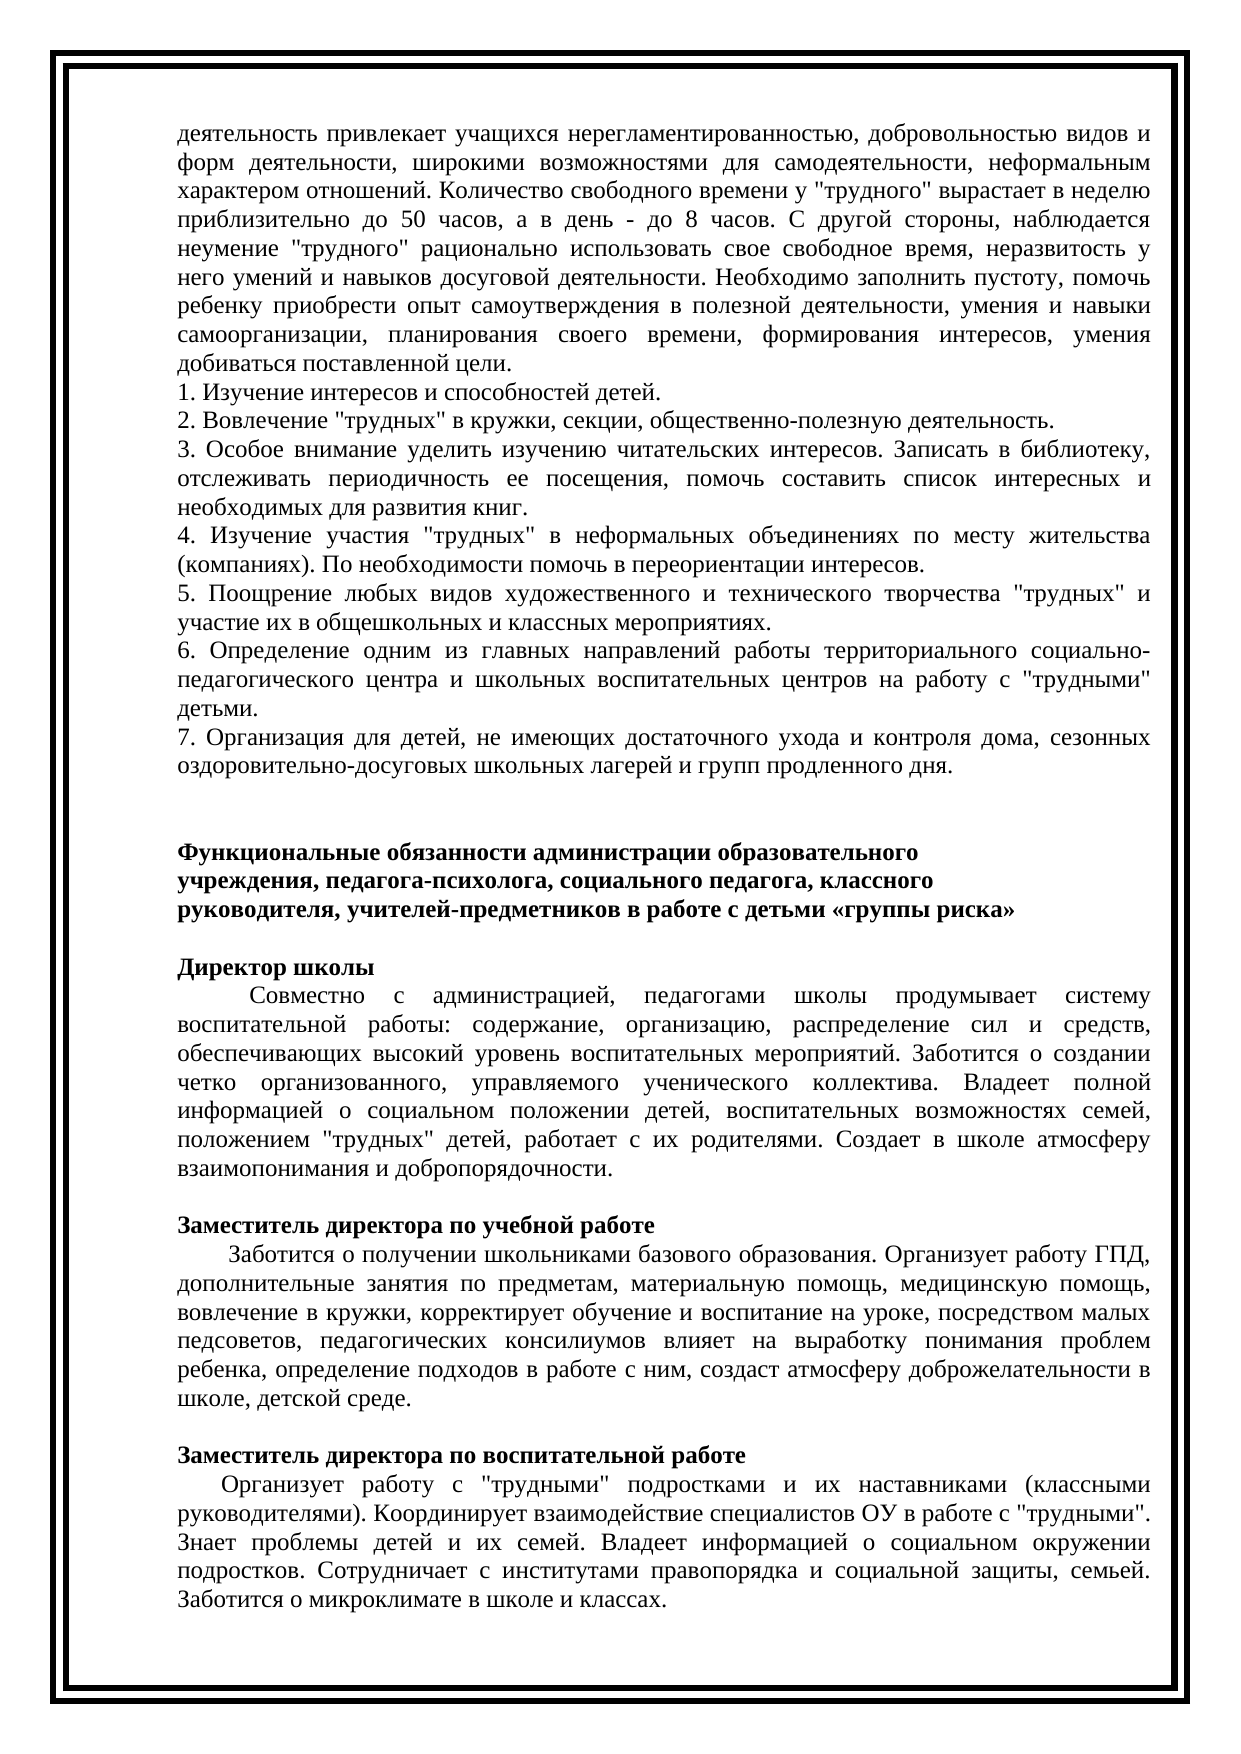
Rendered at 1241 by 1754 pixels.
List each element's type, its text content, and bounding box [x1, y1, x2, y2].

text 1. Изучение интересов и способностей детей. [177, 377, 1152, 406]
text 6. Определение одним из главных направлений работы территориального социально-педагогического центра и школьных воспитательных центров на работу с "трудными" детьми. [177, 636, 1152, 722]
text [177, 118, 1152, 377]
text 2. Вовлечение "трудных" в кружки, секции, общественно-полезную деятельность. [177, 406, 1152, 434]
text Организует работу с "трудными" подростками и их наставниками (классными руководителями). Координирует взаимодействие специалистов ОУ в работе с "трудными". Знает проблемы детей и их семей. Владеет информацией о социальном окружении подростков. Сотрудничает с институтами правопорядка и социальной защиты, семьей. Заботится о микроклимате в школе и классах. [177, 1469, 1152, 1613]
text Заботится о получении школьниками базового образования. Организует работу ГПД, дополнительные занятия по предметам, материальную помощь, медицинскую помощь, вовлечение в кружки, корректирует обучение и воспитание на уроке, посредством малых педсоветов, педагогических консилиумов влияет на выработку понимания проблем ребенка, определение подходов в работе с ним, создаст атмосферу доброжелательности в школе, детской среде. [177, 1239, 1152, 1412]
text Функциональные обязанности администрации образовательного учреждения, педагога-психолога, социального педагога, классного руководителя, учителей-предметников в работе с детьми «группы риска» Директор школы [177, 837, 1152, 981]
text Заместитель директора по учебной работе [177, 1182, 1152, 1239]
text Совместно с администрацией, педагогами школы продумывает систему воспитательной работы: содержание, организацию, распределение сил и средств, обеспечивающих высокий уровень воспитательных мероприятий. Заботится о создании четко организованного, управляемого ученического коллектива. Владеет полной информацией о социальном положении детей, воспитательных возможностях семей, положением "трудных" детей, работает с их родителями. Создает в школе атмосферу взаимопонимания и добропорядочности. [177, 981, 1152, 1182]
text Заместитель директора по воспитательной работе [177, 1412, 1152, 1469]
text 5. Поощрение любых видов художественного и технического творчества "трудных" и участие их в общешкольных и классных мероприятиях. [177, 578, 1152, 636]
text 4. Изучение участия "трудных" в неформальных объединениях по месту жительства (компаниях). По необходимости помочь в переориентации интересов. [177, 521, 1152, 578]
text 3. Особое внимание уделить изучению читательских интересов. Записать в библиотеку, отслеживать периодичность ее посещения, помочь составить список интересных и необходимых для развития книг. [177, 434, 1152, 521]
text 7. Организация для детей, не имеющих достаточного ухода и контроля дома, сезонных оздоровительно-досуговых школьных лагерей и групп продленного дня. [177, 722, 1152, 779]
